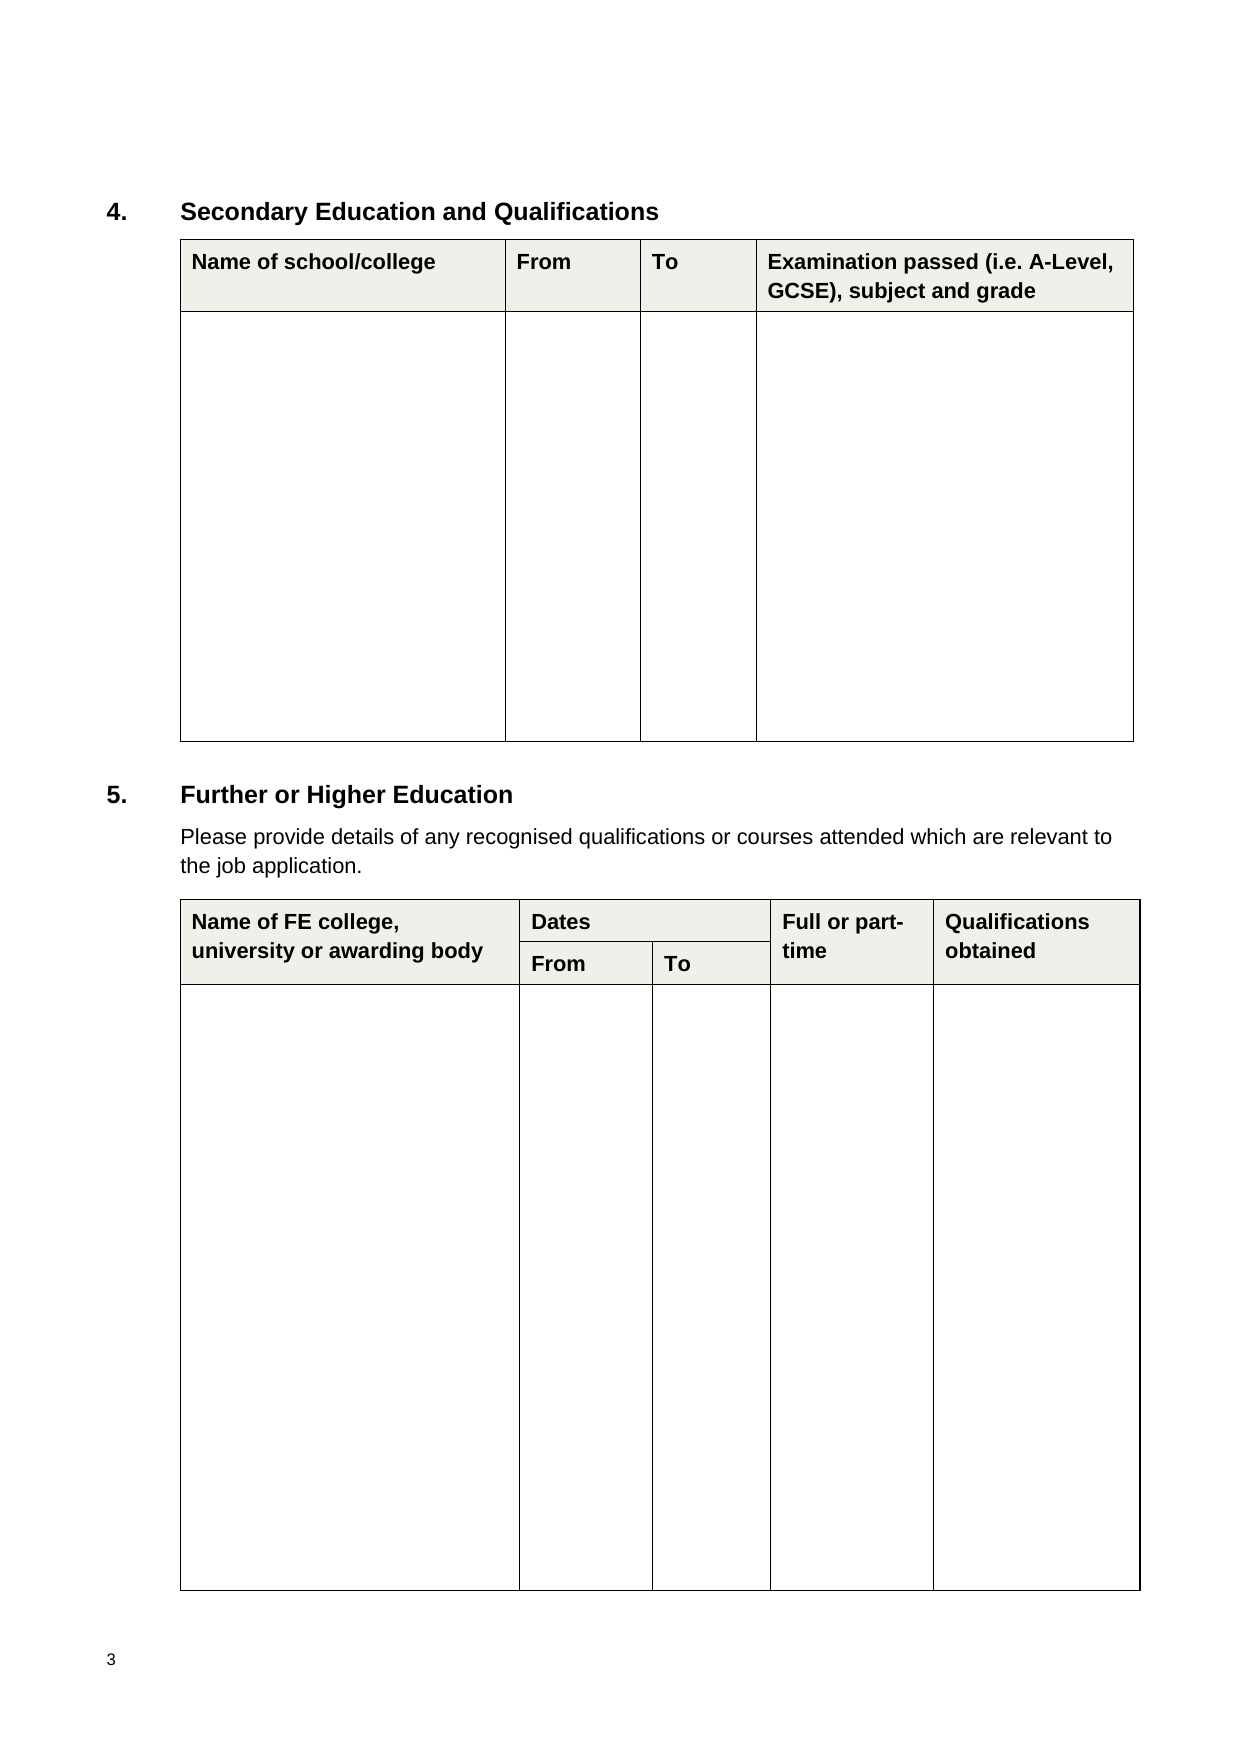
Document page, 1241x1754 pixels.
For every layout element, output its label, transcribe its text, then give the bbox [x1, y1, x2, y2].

table_header Examination passed (i.e. A-Level, GCSE), subject and grade [757, 240, 1133, 311]
subtitle Secondary Education and Qualifications [106, 197, 1134, 227]
table_cell [641, 312, 756, 741]
table_cell To [653, 942, 770, 984]
table_cell [181, 312, 505, 741]
table_header Name of school/college [181, 240, 505, 311]
table_header From [506, 240, 640, 311]
table_header To [641, 240, 756, 311]
table_cell [520, 985, 652, 1589]
text Please provide details of any recognised qualifications or courses attended which are relevant to the job application. [180, 821, 1134, 880]
table_cell [934, 985, 1139, 1589]
table_header Qualifications obtained [934, 900, 1139, 984]
table_cell [653, 985, 770, 1589]
table_cell From [520, 942, 652, 984]
table_header Name of FE college, university or awarding body [181, 900, 519, 984]
table_cell [181, 985, 519, 1589]
table_cell [506, 312, 640, 741]
table_cell [757, 312, 1133, 741]
subtitle Further or Higher Education [106, 780, 1134, 809]
table_header Full or part-time [771, 900, 933, 984]
table_header Dates [520, 900, 770, 941]
table_cell [771, 985, 933, 1589]
